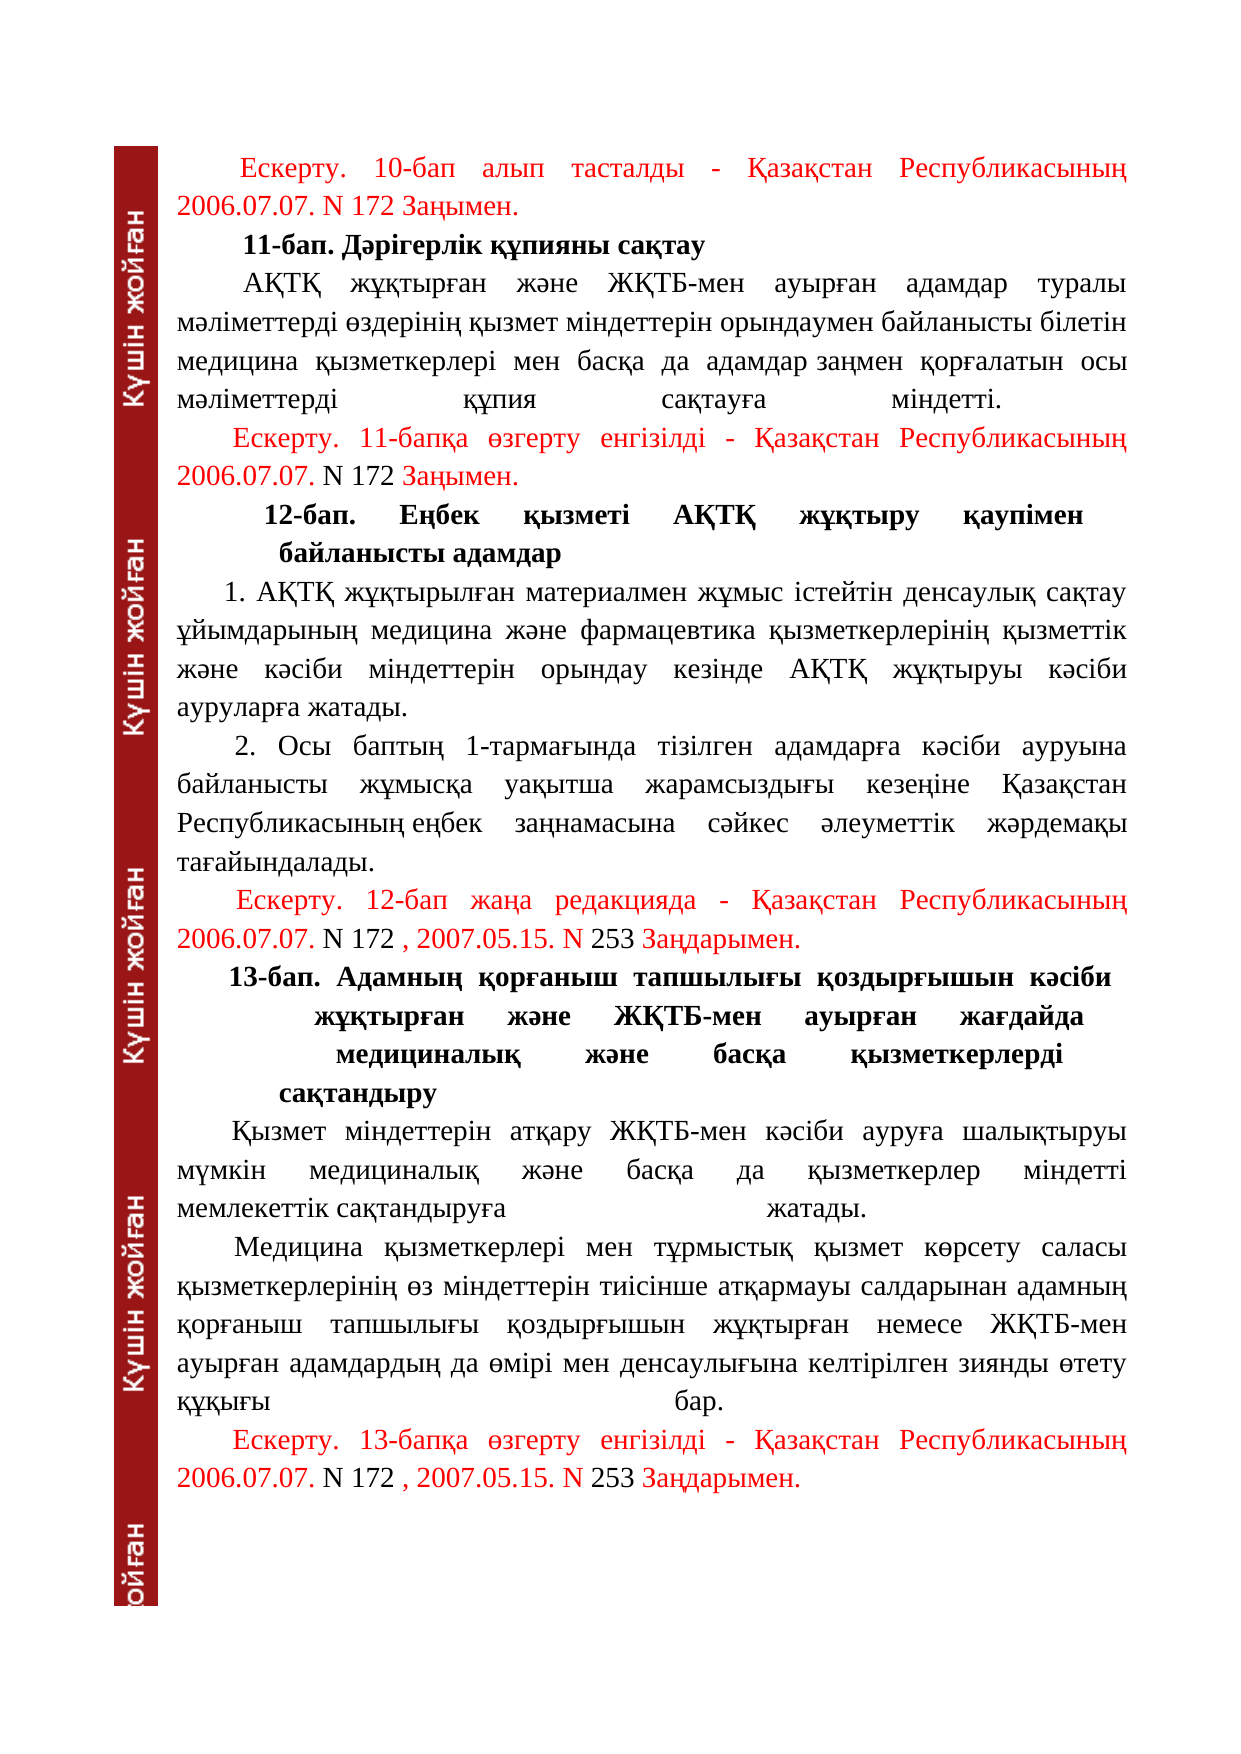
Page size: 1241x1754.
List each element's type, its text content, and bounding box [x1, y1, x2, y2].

text 1. АҚТҚ жұқтырылған материалмен жұмыс iстейтiн денсаулық сақтау ұйымдарының медицина және фармацевтика қызметкерлерiнiң қызметтiк және кәсiби мiндеттерiн орындау кезiнде АҚТҚ жұқтыруы кәсiби ауруларға жатады. [112, 574, 1128, 723]
text 2. Осы баптың 1-тармағында тiзiлген адамдарға кәсiби ауруына байланысты жұмысқа уақытша жарамсыздығы кезеңiне Қазақстан Республикасының еңбек заңнамасына сәйкес әлеуметтiк жәрдемақы тағайындалады. Ескерту. 12-бап жаңа редакцияда - Қазақстан Республикасының 2006.07.07. N 172 , 2007.05.15. N 253 Заңдарымен. [112, 728, 1128, 954]
picture [114, 146, 158, 150]
picture [114, 1494, 158, 1606]
picture [114, 222, 158, 227]
text Ескерту. 10-бап алып тасталды - Қазақстан Республикасының 2006.07.07. N 172 Заңымен. [112, 150, 1128, 222]
picture [114, 492, 158, 497]
text 13-бап. Адамның қорғаныш тапшылығы қоздырғышын кәсiби жұқтырған және ЖҚТБ-мен ауырған жағдайда медициналық және басқа қызметкерлердi сақтандыру [112, 959, 1128, 1108]
picture [114, 261, 158, 266]
text АҚТҚ жұқтырған және ЖҚТБ-мен ауырған адамдар туралы мәлiметтердi өздерiнiң қызмет мiндеттерiн орындаумен байланысты бiлетiн медицина қызметкерлерi мен басқа да адамдар заңмен қорғалатын осы мәлiметтердi құпия сақтауға мiндеттi. Ескерту. 11-бапқа өзгерту енгізілді - Қазақстан Республикасының 2006.07.07. N 172 Заңымен. [112, 266, 1128, 492]
text Қызмет мiндеттерiн атқару ЖҚТБ-мен кәсiби ауруға шалықтыруы мүмкiн медициналық және басқа да қызметкерлер мiндеттi мемлекеттiк сақтандыруға жатады. Медицина қызметкерлерi мен тұрмыстық қызмет көрсету саласы қызметкерлерiнiң өз мiндеттерiн тиiсiнше атқармауы салдарынан адамның қорғаныш тапшылығы қоздырғышын жұқтырған немесе ЖҚТБ-мен ауырған адамдардың да өмірі мен денсаулығына келтірілген зиянды өтету құқығы бар. Ескерту. 13-бапқа өзгерту енгізілді - Қазақстан Республикасының 2006.07.07. N 172 , 2007.05.15. N 253 Заңдарымен. [112, 1113, 1128, 1494]
picture [114, 569, 158, 574]
picture [114, 954, 158, 959]
picture [114, 723, 158, 728]
picture [114, 1108, 158, 1113]
text 11-бап. Дәрiгерлiк құпияны сақтау [112, 227, 1128, 261]
text 12-бап. Еңбек қызметi АҚТҚ жұқтыру қаупiмен байланысты адамдар [112, 497, 1128, 569]
